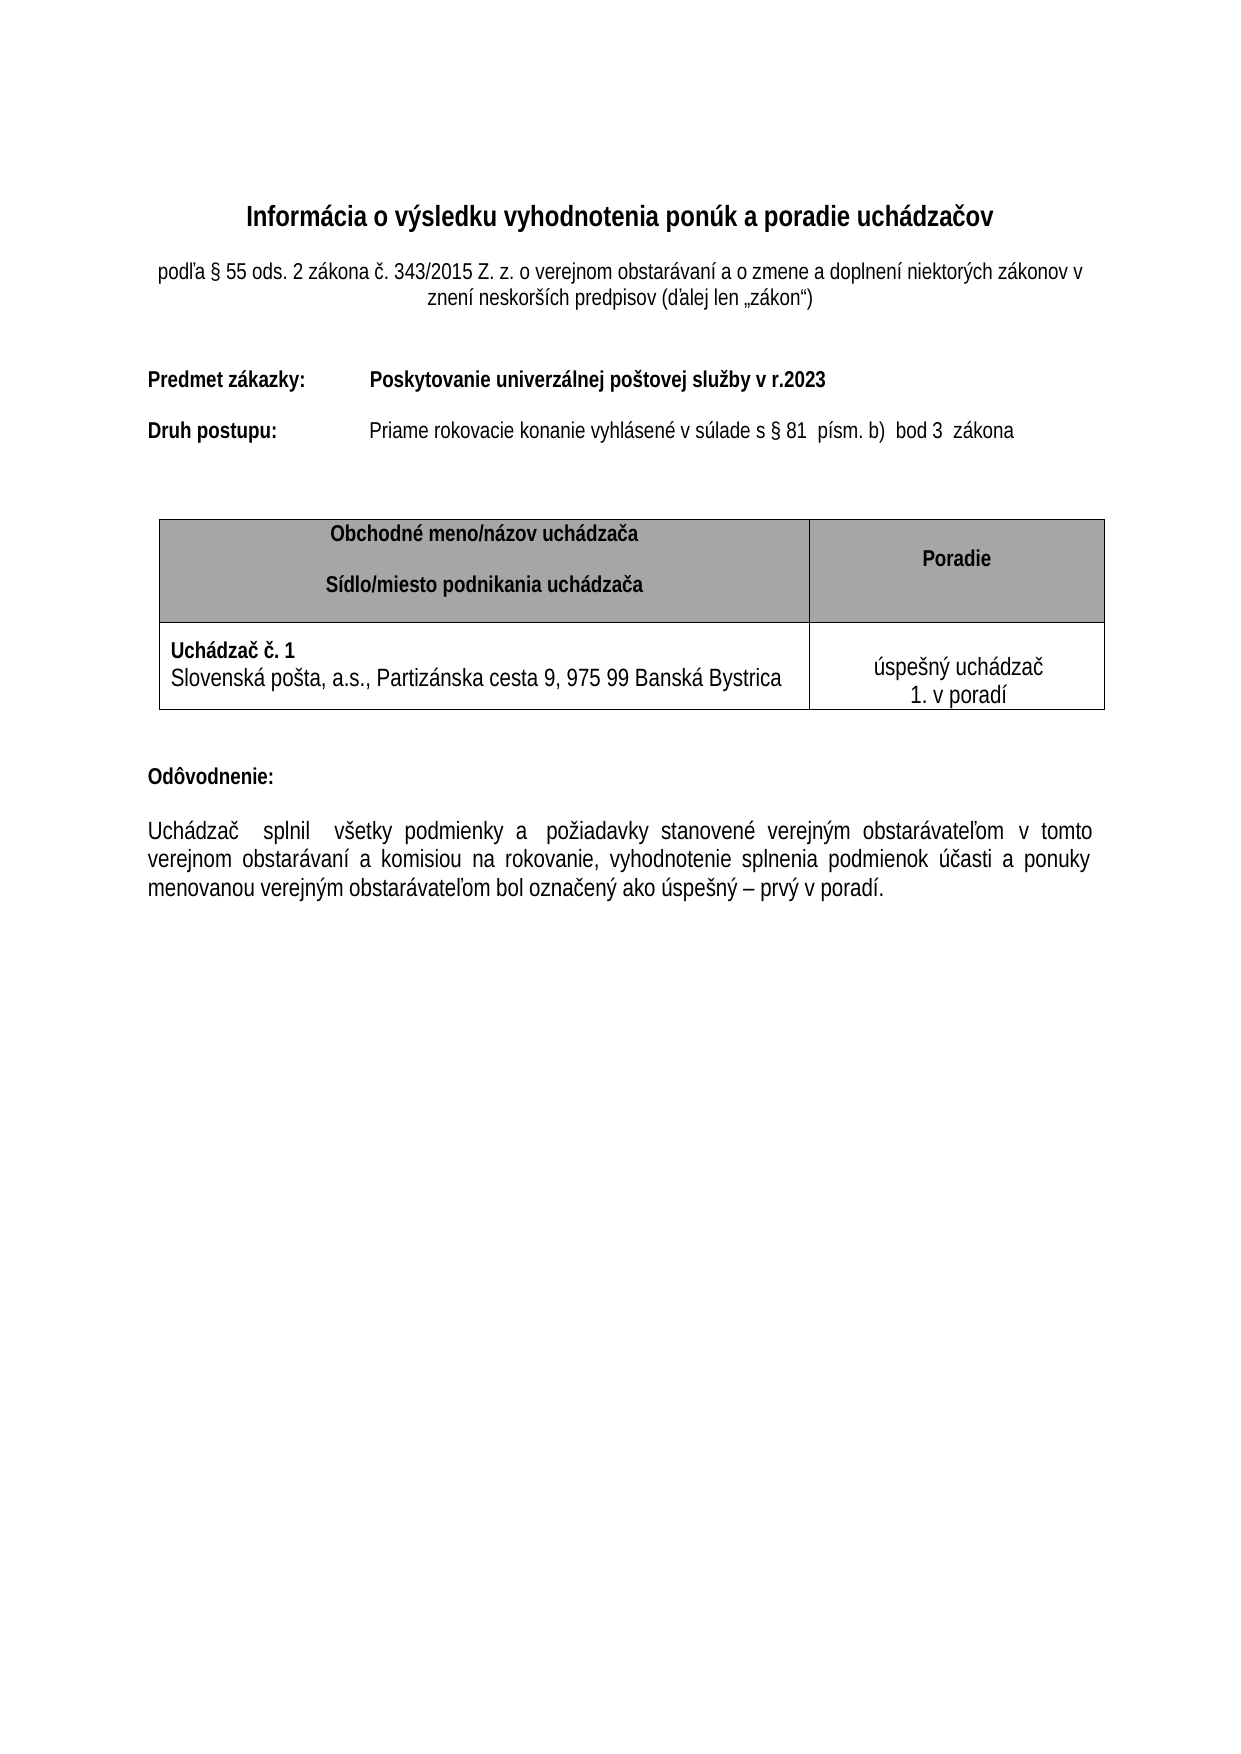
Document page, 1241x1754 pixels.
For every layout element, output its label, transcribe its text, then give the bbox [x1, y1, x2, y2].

text Druh postupu: Priame rokovacie konanie vyhlásené v súlade s § 81 písm. b) bod 3 zákona [148, 417, 1093, 443]
text Odôvodnenie: [148, 763, 1093, 789]
text Uchádzač splnil všetky podmienky a požiadavky stanovené verejným obstarávateľom v tomto verejnom obstarávaní a komisiou na rokovanie, vyhodnotenie splnenia podmienok účasti a ponuky menovanou verejným obstarávateľom bol označený ako úspešný – prvý v poradí. [148, 816, 1093, 902]
text Predmet zákazky: Poskytovanie univerzálnej poštovej služby v r.2023 [148, 366, 1093, 392]
text Informácia o výsledku vyhodnotenia ponúk a poradie uchádzačov [148, 199, 1093, 232]
table_header Obchodné meno/názov uchádzača Sídlo/miesto podnikania uchádzača [160, 520, 809, 622]
table_header Poradie [810, 520, 1104, 622]
table_cell úspešný uchádzač 1. v poradí [810, 623, 1104, 709]
table_cell Uchádzač č. 1 Slovenská pošta, a.s., Partizánska cesta 9, 975 99 Banská Bystrica [160, 623, 809, 709]
text podľa § 55 ods. 2 zákona č. 343/2015 Z. z. o verejnom obstarávaní a o zmene a doplnení niektorých zákonov v znení neskorších predpisov (ďalej len „zákon“) [148, 258, 1093, 311]
